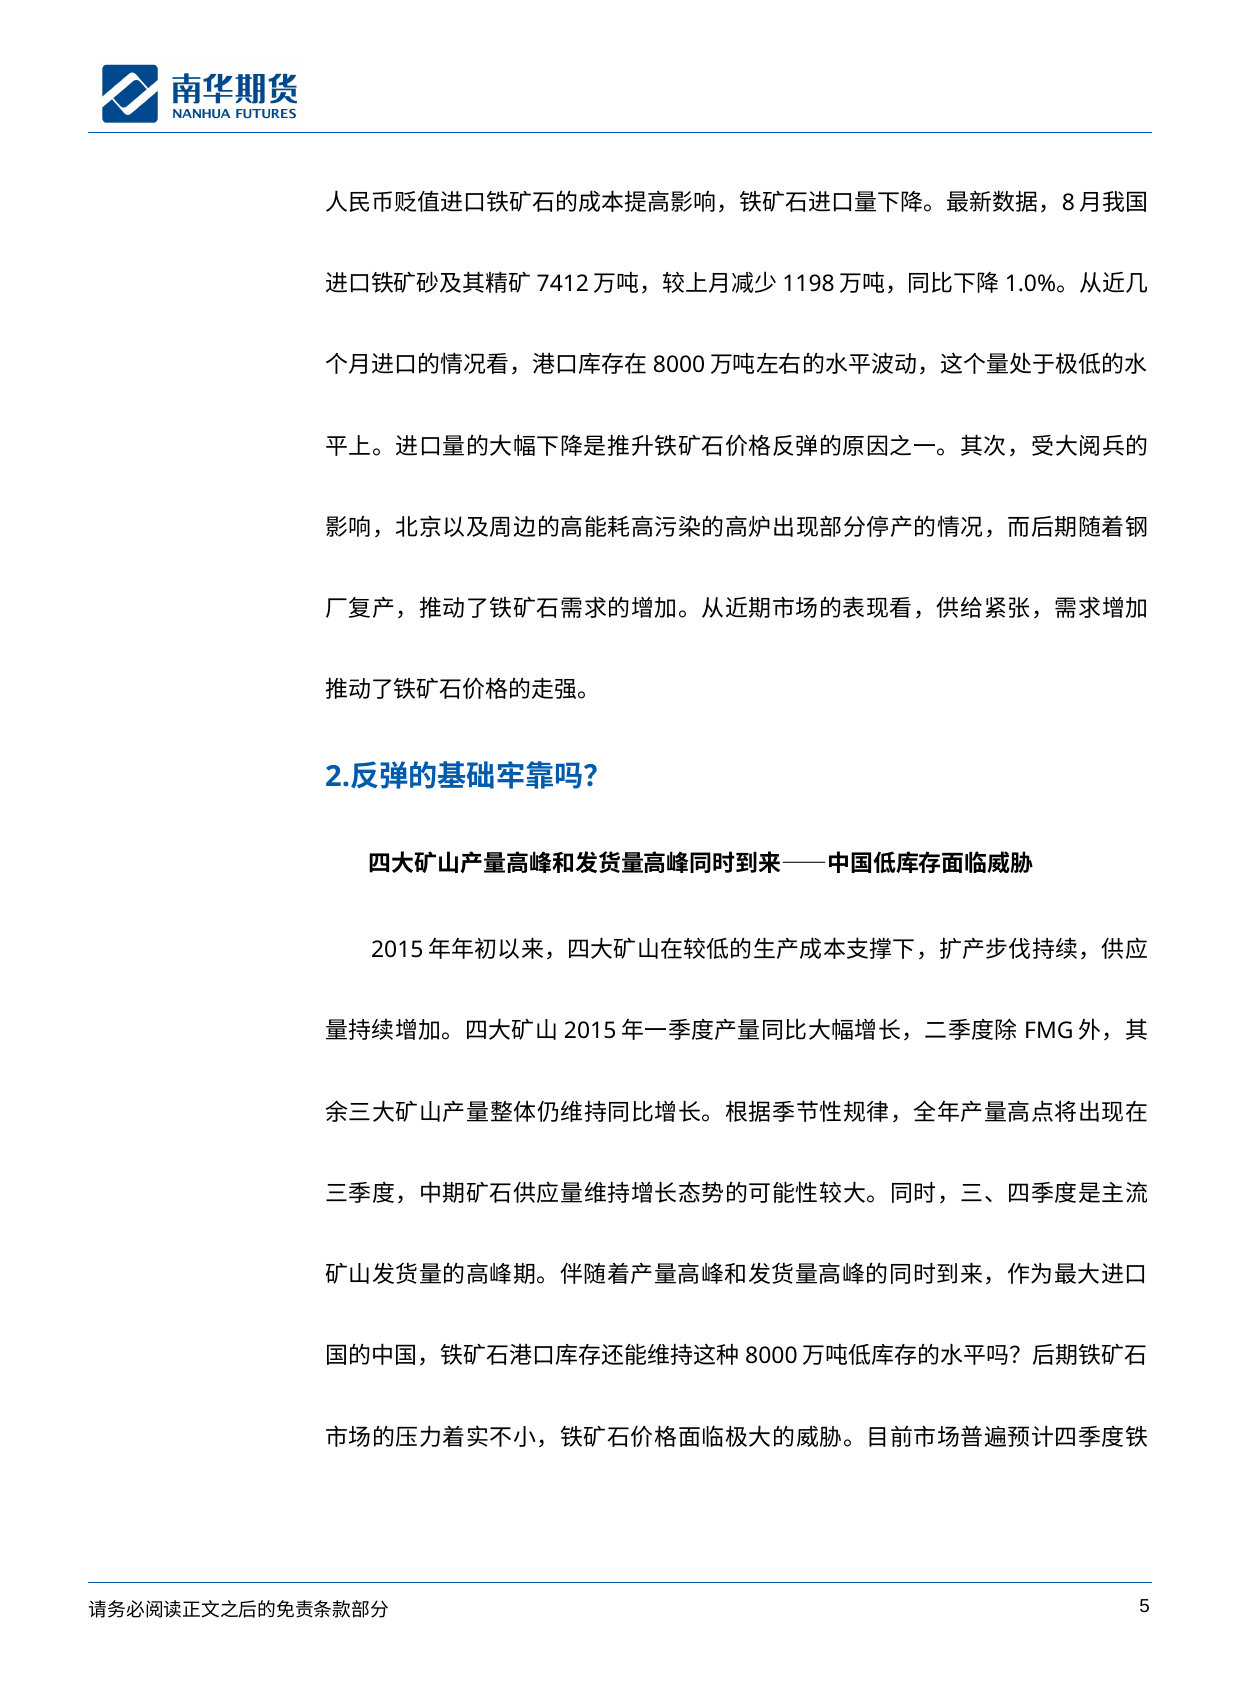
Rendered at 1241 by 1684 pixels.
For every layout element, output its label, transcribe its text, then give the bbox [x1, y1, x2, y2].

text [325, 915, 1148, 1467]
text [325, 168, 1148, 721]
picture [95, 58, 303, 129]
subtitle 2.反弹的基础牢靠吗？ [325, 741, 1148, 806]
text 四大矿山产量高峰和发货量高峰同时到来——中国低库存面临威胁 [325, 829, 1148, 894]
